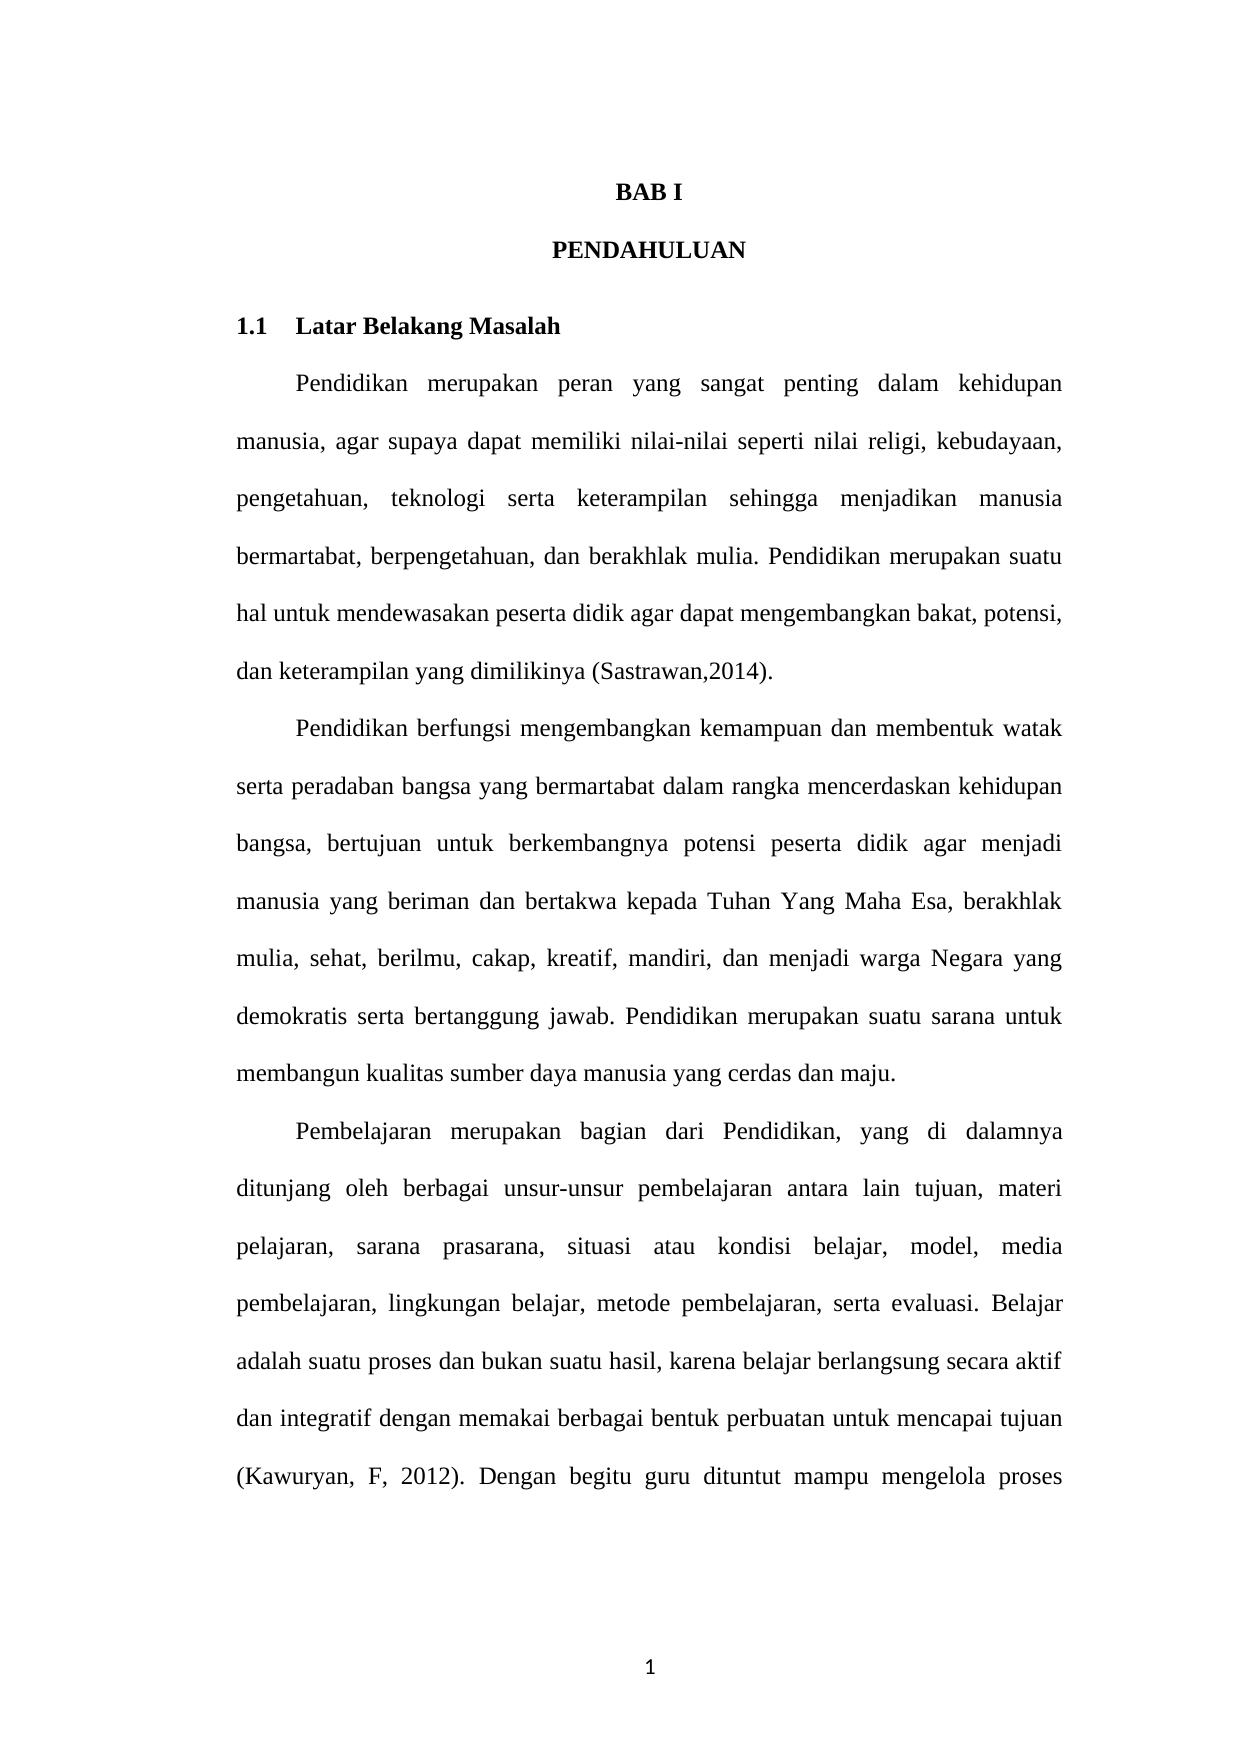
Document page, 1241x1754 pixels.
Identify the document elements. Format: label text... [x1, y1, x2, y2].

text BAB I [235, 177, 1063, 206]
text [236, 1116, 1063, 1490]
list Latar Belakang Masalah [236, 311, 1063, 340]
text Pendidikan berfungsi mengembangkan kemampuan dan membentuk watak serta peradaban bangsa yang bermartabat dalam rangka mencerdaskan kehidupan bangsa, bertujuan untuk berkembangnya potensi peserta didik agar menjadi manusia yang beriman dan bertakwa kepada Tuhan Yang Maha Esa, berakhlak mulia, sehat, berilmu, cakap, kreatif, mandiri, dan menjadi warga Negara yang demokratis serta bertanggung jawab. Pendidikan merupakan suatu sarana untuk membangun kualitas sumber daya manusia yang cerdas dan maju. [236, 713, 1063, 1087]
text Pendidikan merupakan peran yang sangat penting dalam kehidupan manusia, agar supaya dapat memiliki nilai-nilai seperti nilai religi, kebudayaan, pengetahuan, teknologi serta keterampilan sehingga menjadikan manusia bermartabat, berpengetahuan, dan berakhlak mulia. Pendidikan merupakan suatu hal untuk mendewasakan peserta didik agar dapat mengembangkan bakat, potensi, dan keterampilan yang dimilikinya (Sastrawan,2014). [236, 368, 1063, 685]
text PENDAHULUAN [235, 235, 1063, 263]
